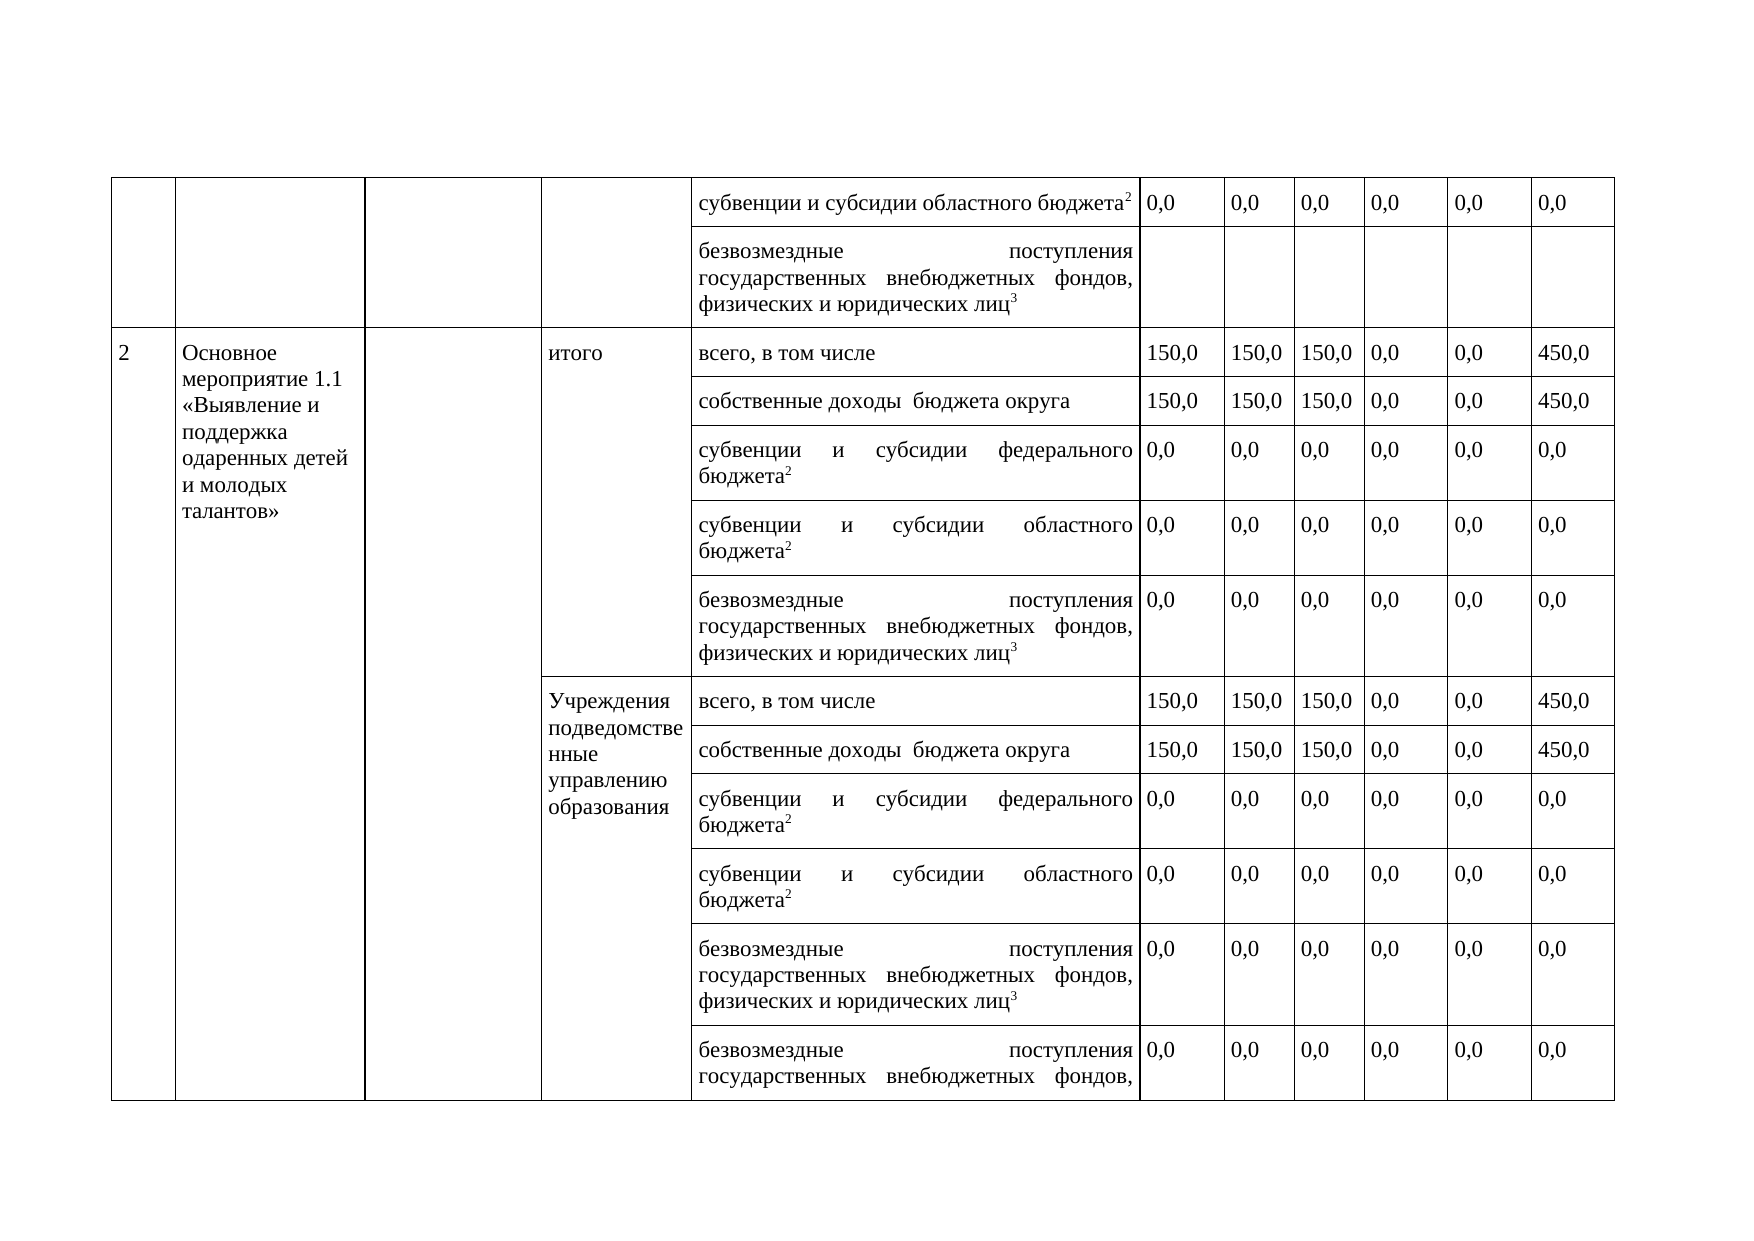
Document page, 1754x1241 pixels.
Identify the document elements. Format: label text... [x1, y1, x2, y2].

table_cell 0,0 [1141, 426, 1224, 499]
table_cell 0,0 [1141, 849, 1224, 923]
table_cell 0,0 [1225, 178, 1294, 226]
table_cell [176, 676, 364, 1099]
table_cell 0,0 [1448, 501, 1531, 574]
table_cell 150,0 [1141, 726, 1224, 773]
table_cell 0,0 [1295, 1026, 1364, 1099]
table_cell 0,0 [1141, 1026, 1224, 1099]
table_cell 0,0 [1448, 576, 1531, 676]
table_cell 0,0 [1225, 849, 1294, 923]
table_cell 0,0 [1448, 849, 1531, 923]
table_cell 150,0 [1225, 377, 1294, 424]
table_cell собственные доходы бюджета округа [692, 377, 1139, 424]
table_cell безвозмездные поступления государственных внебюджетных фондов, физических и юридических лиц3 [692, 576, 1139, 676]
table_cell 0,0 [1448, 774, 1531, 848]
table_cell 0,0 [1365, 774, 1447, 848]
table_cell [366, 328, 541, 1099]
table_cell всего, в том числе [692, 677, 1139, 724]
table_cell 0,0 [1141, 924, 1224, 1024]
table_cell 0,0 [1448, 328, 1531, 376]
table_cell 0,0 [1365, 426, 1447, 499]
table_cell 0,0 [1532, 1026, 1614, 1099]
table_cell 150,0 [1295, 328, 1364, 376]
table_cell 150,0 [1295, 726, 1364, 773]
table_cell 0,0 [1225, 924, 1294, 1024]
table_cell 0,0 [1295, 924, 1364, 1024]
table_cell субвенции и субсидии областного бюджета2 [692, 849, 1139, 923]
table_cell безвозмездные поступления государственных внебюджетных фондов, физических и юридических лиц3 [692, 227, 1139, 327]
table_cell 2 [112, 328, 175, 1099]
table_cell Основное мероприятие 1.1 «Выявление и поддержка одаренных детей и молодых талантов» [176, 328, 364, 676]
table_cell 0,0 [1532, 924, 1614, 1024]
table_cell 0,0 [1295, 849, 1364, 923]
table_cell субвенции и субсидии областного бюджета2 [692, 178, 1139, 226]
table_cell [692, 924, 1139, 1024]
table_cell 0,0 [1365, 576, 1447, 676]
table_cell 0,0 [1365, 677, 1447, 724]
table_cell 0,0 [1365, 924, 1447, 1024]
table_cell 0,0 [1141, 774, 1224, 848]
table_cell 150,0 [1225, 677, 1294, 724]
table_cell 150,0 [1225, 328, 1294, 376]
table_cell 0,0 [1365, 1026, 1447, 1099]
table_cell 0,0 [1295, 774, 1364, 848]
table_cell 150,0 [1141, 328, 1224, 376]
table_cell 0,0 [1141, 178, 1224, 226]
table_cell субвенции и субсидии областного бюджета2 [692, 501, 1139, 574]
table_cell [1141, 227, 1224, 327]
table_cell итого [542, 328, 691, 676]
table_cell 0,0 [1225, 576, 1294, 676]
table_cell 450,0 [1532, 328, 1614, 376]
table_cell субвенции и субсидии федерального бюджета2 [692, 426, 1139, 499]
table_cell 0,0 [1532, 774, 1614, 848]
table_cell [1532, 227, 1614, 327]
table_cell 0,0 [1448, 677, 1531, 724]
table_cell 0,0 [1295, 576, 1364, 676]
table_cell [1448, 227, 1531, 327]
table_cell 0,0 [1448, 426, 1531, 499]
table_cell 0,0 [1532, 178, 1614, 226]
table_cell 0,0 [1225, 1026, 1294, 1099]
table_cell 150,0 [1295, 377, 1364, 424]
table_cell 0,0 [1225, 426, 1294, 499]
table_cell 0,0 [1532, 576, 1614, 676]
table_cell 0,0 [1532, 849, 1614, 923]
table_cell 0,0 [1532, 501, 1614, 574]
table_cell 450,0 [1532, 726, 1614, 773]
table_cell 0,0 [1448, 377, 1531, 424]
table_cell Учреждения подведомственные управлению образования [542, 677, 691, 1099]
table_cell собственные доходы бюджета округа [692, 726, 1139, 773]
table_cell 0,0 [1141, 501, 1224, 574]
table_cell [692, 1026, 1139, 1099]
table_cell 150,0 [1141, 377, 1224, 424]
table_cell 0,0 [1225, 501, 1294, 574]
table_cell 0,0 [1448, 726, 1531, 773]
table_cell 0,0 [1141, 576, 1224, 676]
table_cell 0,0 [1365, 849, 1447, 923]
table_cell субвенции и субсидии федерального бюджета2 [692, 774, 1139, 848]
table_cell 0,0 [1365, 178, 1447, 226]
table_cell [1295, 227, 1364, 327]
table_cell 0,0 [1225, 774, 1294, 848]
table_cell [1365, 227, 1447, 327]
table_cell 0,0 [1295, 178, 1364, 226]
table_cell 0,0 [1365, 328, 1447, 376]
table_cell 150,0 [1295, 677, 1364, 724]
table_cell 0,0 [1448, 178, 1531, 226]
table_cell 450,0 [1532, 377, 1614, 424]
table_cell всего, в том числе [692, 328, 1139, 376]
table_cell 0,0 [1295, 501, 1364, 574]
table_cell 0,0 [1365, 377, 1447, 424]
table_cell 0,0 [1532, 426, 1614, 499]
table_cell 150,0 [1141, 677, 1224, 724]
table_cell 0,0 [1448, 1026, 1531, 1099]
table_cell 0,0 [1365, 501, 1447, 574]
table_cell [1225, 227, 1294, 327]
table_cell 450,0 [1532, 677, 1614, 724]
table_cell 0,0 [1448, 924, 1531, 1024]
table_cell 150,0 [1225, 726, 1294, 773]
table_cell 0,0 [1295, 426, 1364, 499]
table_cell 0,0 [1365, 726, 1447, 773]
